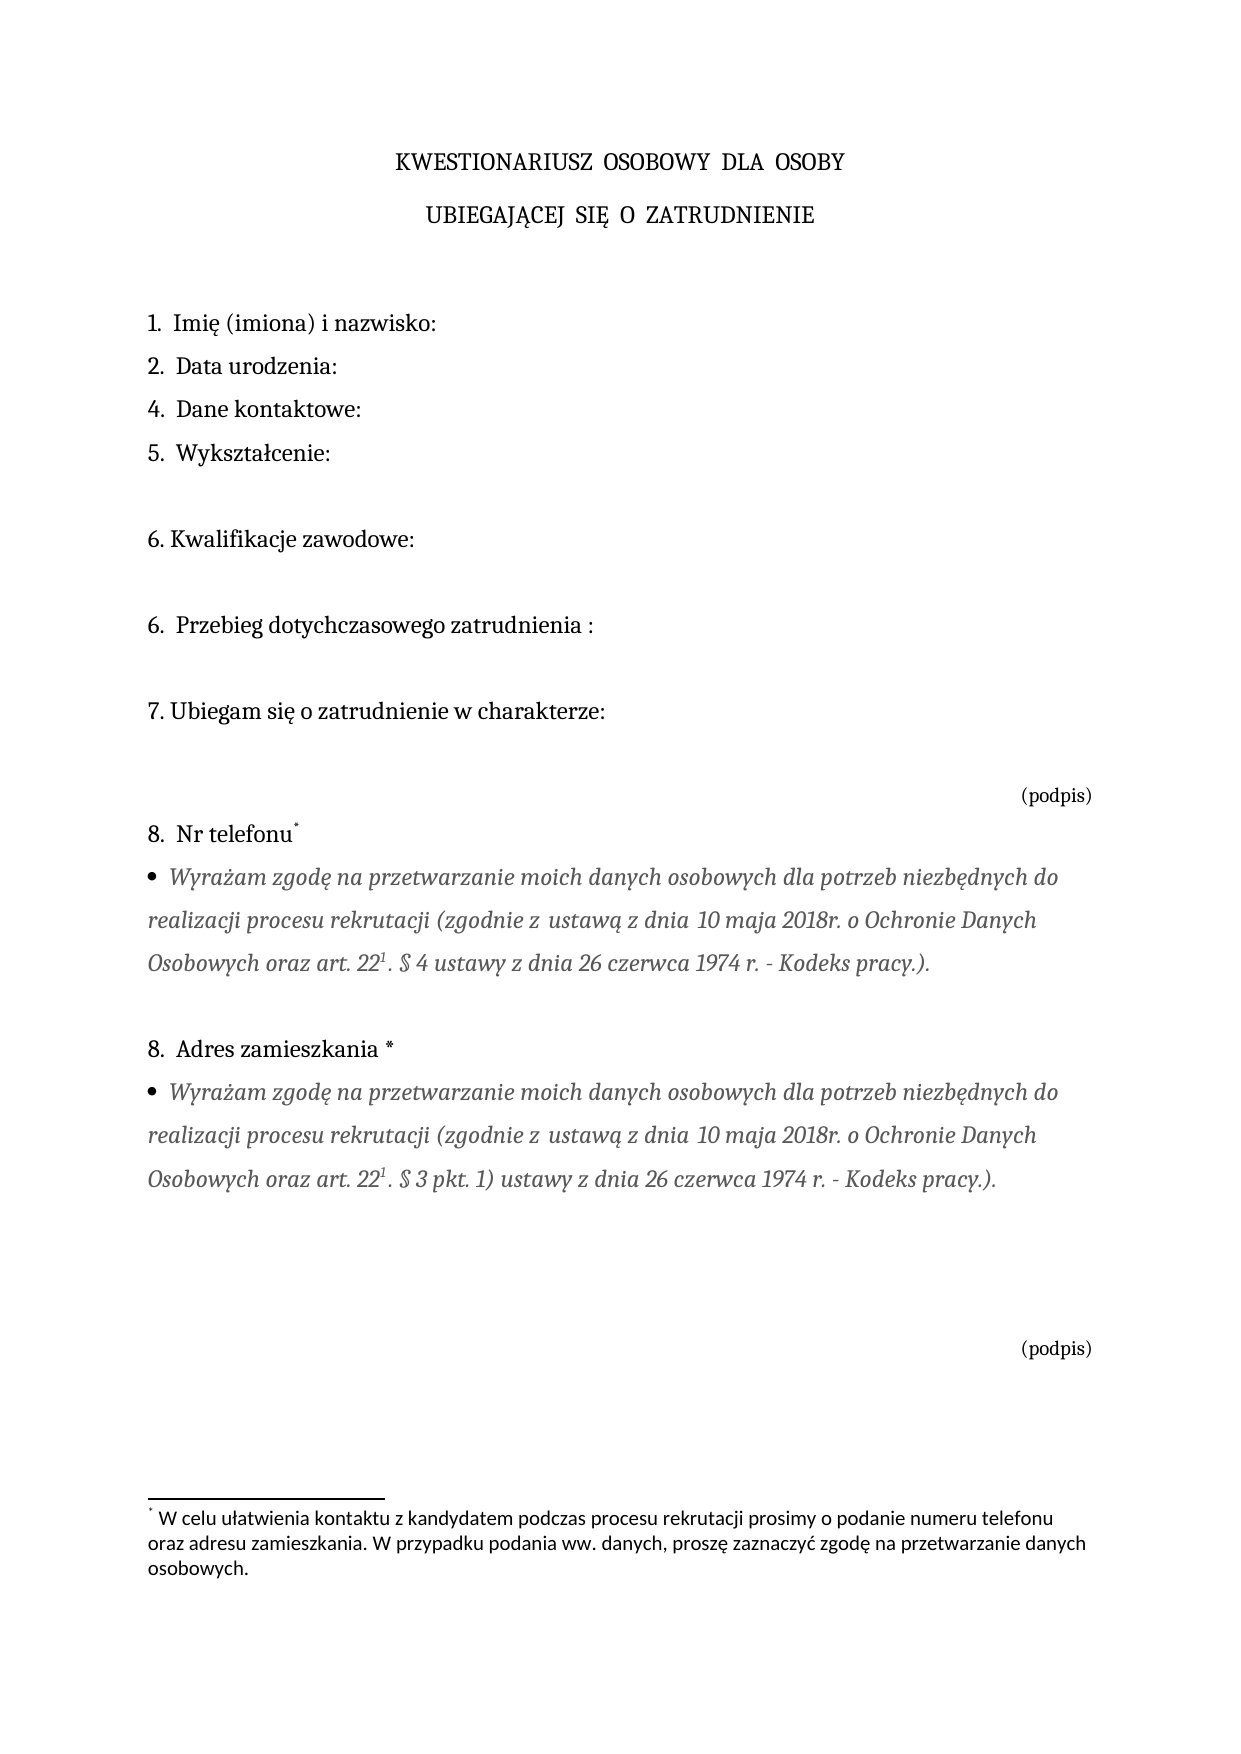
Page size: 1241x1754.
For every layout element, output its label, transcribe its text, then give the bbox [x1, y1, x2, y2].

text 5. Wykształcenie: [148, 438, 1093, 467]
text Wyrażam zgodę na przetwarzanie moich danych osobowych dla potrzeb niezbędnych do realizacji procesu rekrutacji (zgodnie z ustawą z dnia 10 maja 2018r. o Ochronie Danych Osobowych oraz art. 221 . § 4 ustawy z dnia 26 czerwca 1974 r. - Kodeks pracy.). [148, 863, 1093, 978]
text 6. Kwalifikacje zawodowe: [148, 525, 1093, 553]
text (podpis) [148, 1337, 1093, 1361]
text 7. Ubiegam się o zatrudnienie w charakterze: [148, 697, 1093, 726]
text 2. Data urodzenia: [148, 352, 1093, 381]
text 8. Adres zamieszkania * [148, 1035, 1093, 1064]
text 6. Przebieg dotychczasowego zatrudnienia : [148, 611, 1093, 640]
text UBIEGAJĄCEJ SIĘ O ZATRUDNIENIE [148, 201, 1093, 230]
text Wyrażam zgodę na przetwarzanie moich danych osobowych dla potrzeb niezbędnych do realizacji procesu rekrutacji (zgodnie z ustawą z dnia 10 maja 2018r. o Ochronie Danych Osobowych oraz art. 221 . § 3 pkt. 1) ustawy z dnia 26 czerwca 1974 r. - Kodeks pracy.). [148, 1078, 1093, 1193]
text (podpis) [148, 783, 1093, 807]
text 8. Nr telefonu [148, 819, 1093, 848]
text 4. Dane kontaktowe: [148, 395, 1093, 424]
text 1. Imię (imiona) i nazwisko: [148, 309, 1093, 338]
text KWESTIONARIUSZ OSOBOWY DLA OSOBY [148, 148, 1093, 176]
